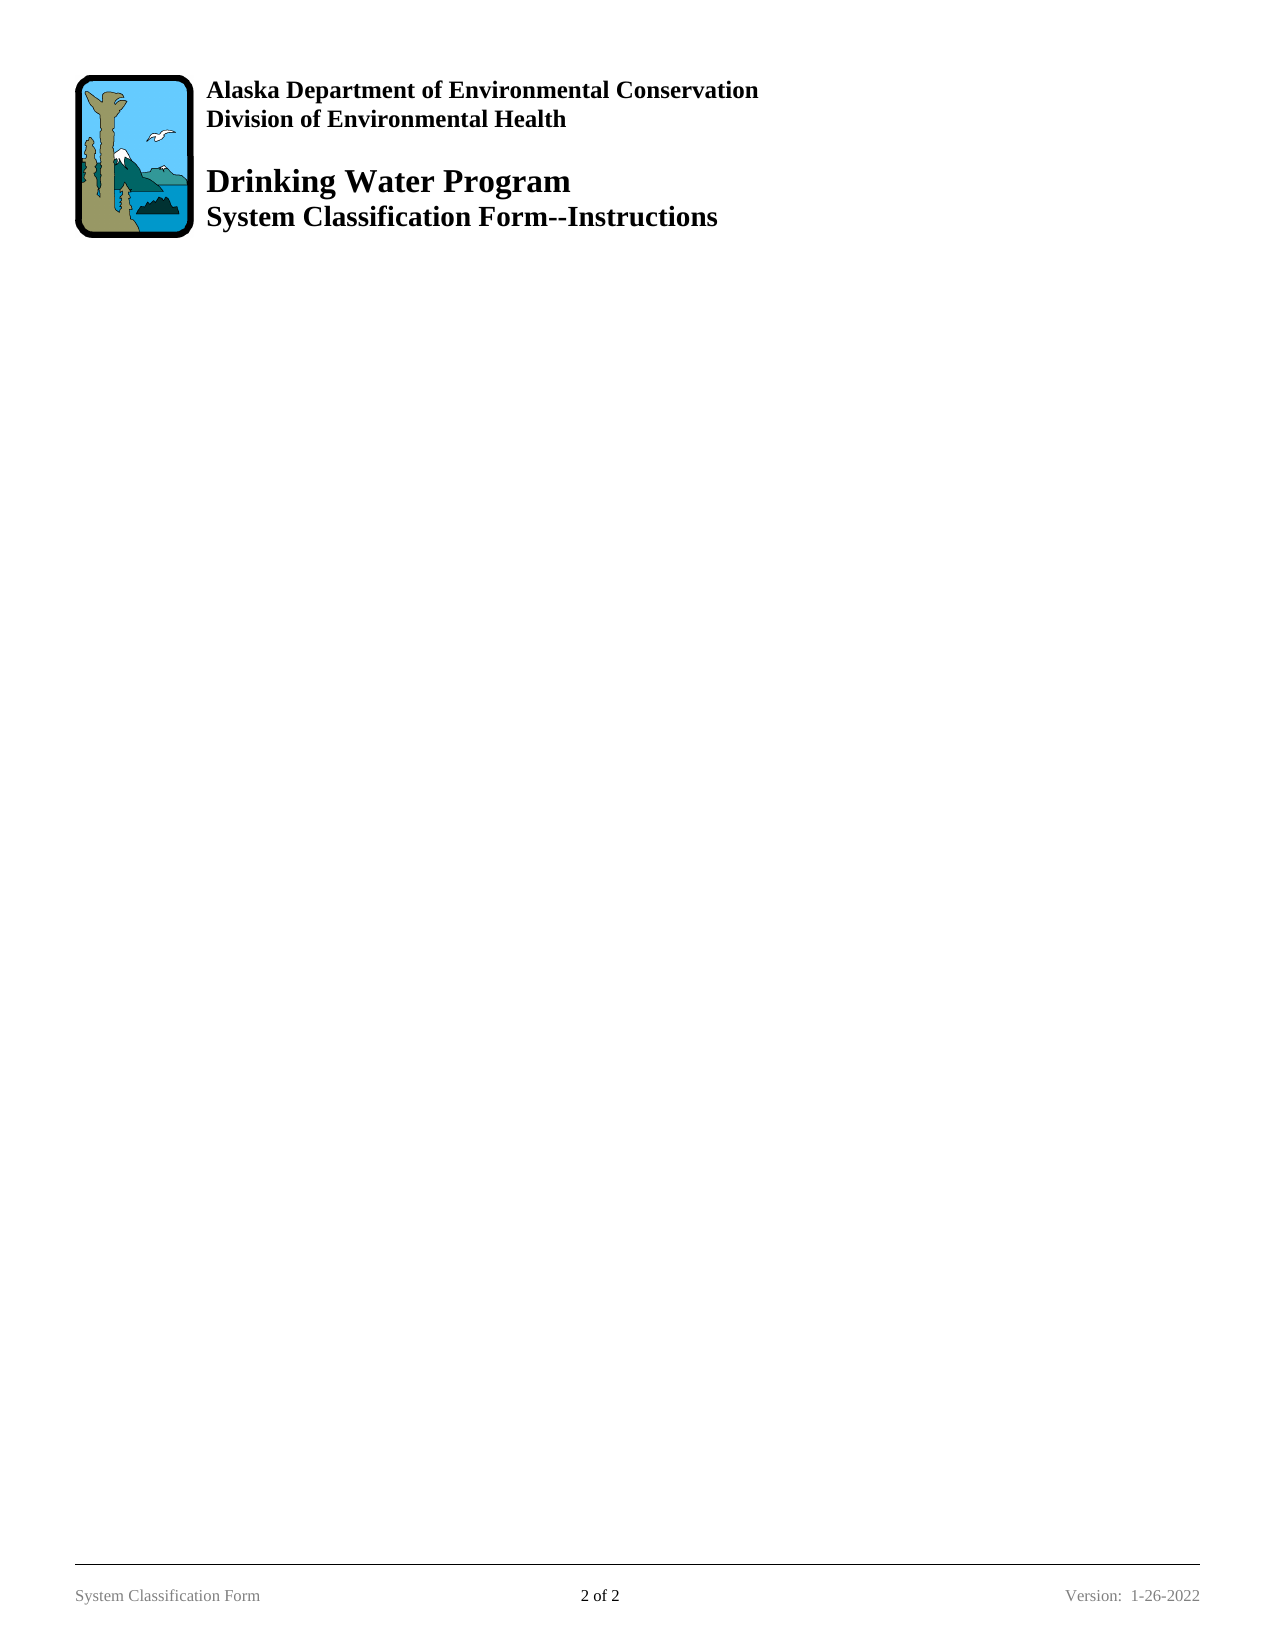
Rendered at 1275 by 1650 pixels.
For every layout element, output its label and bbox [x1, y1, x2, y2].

picture [75, 75, 194, 238]
